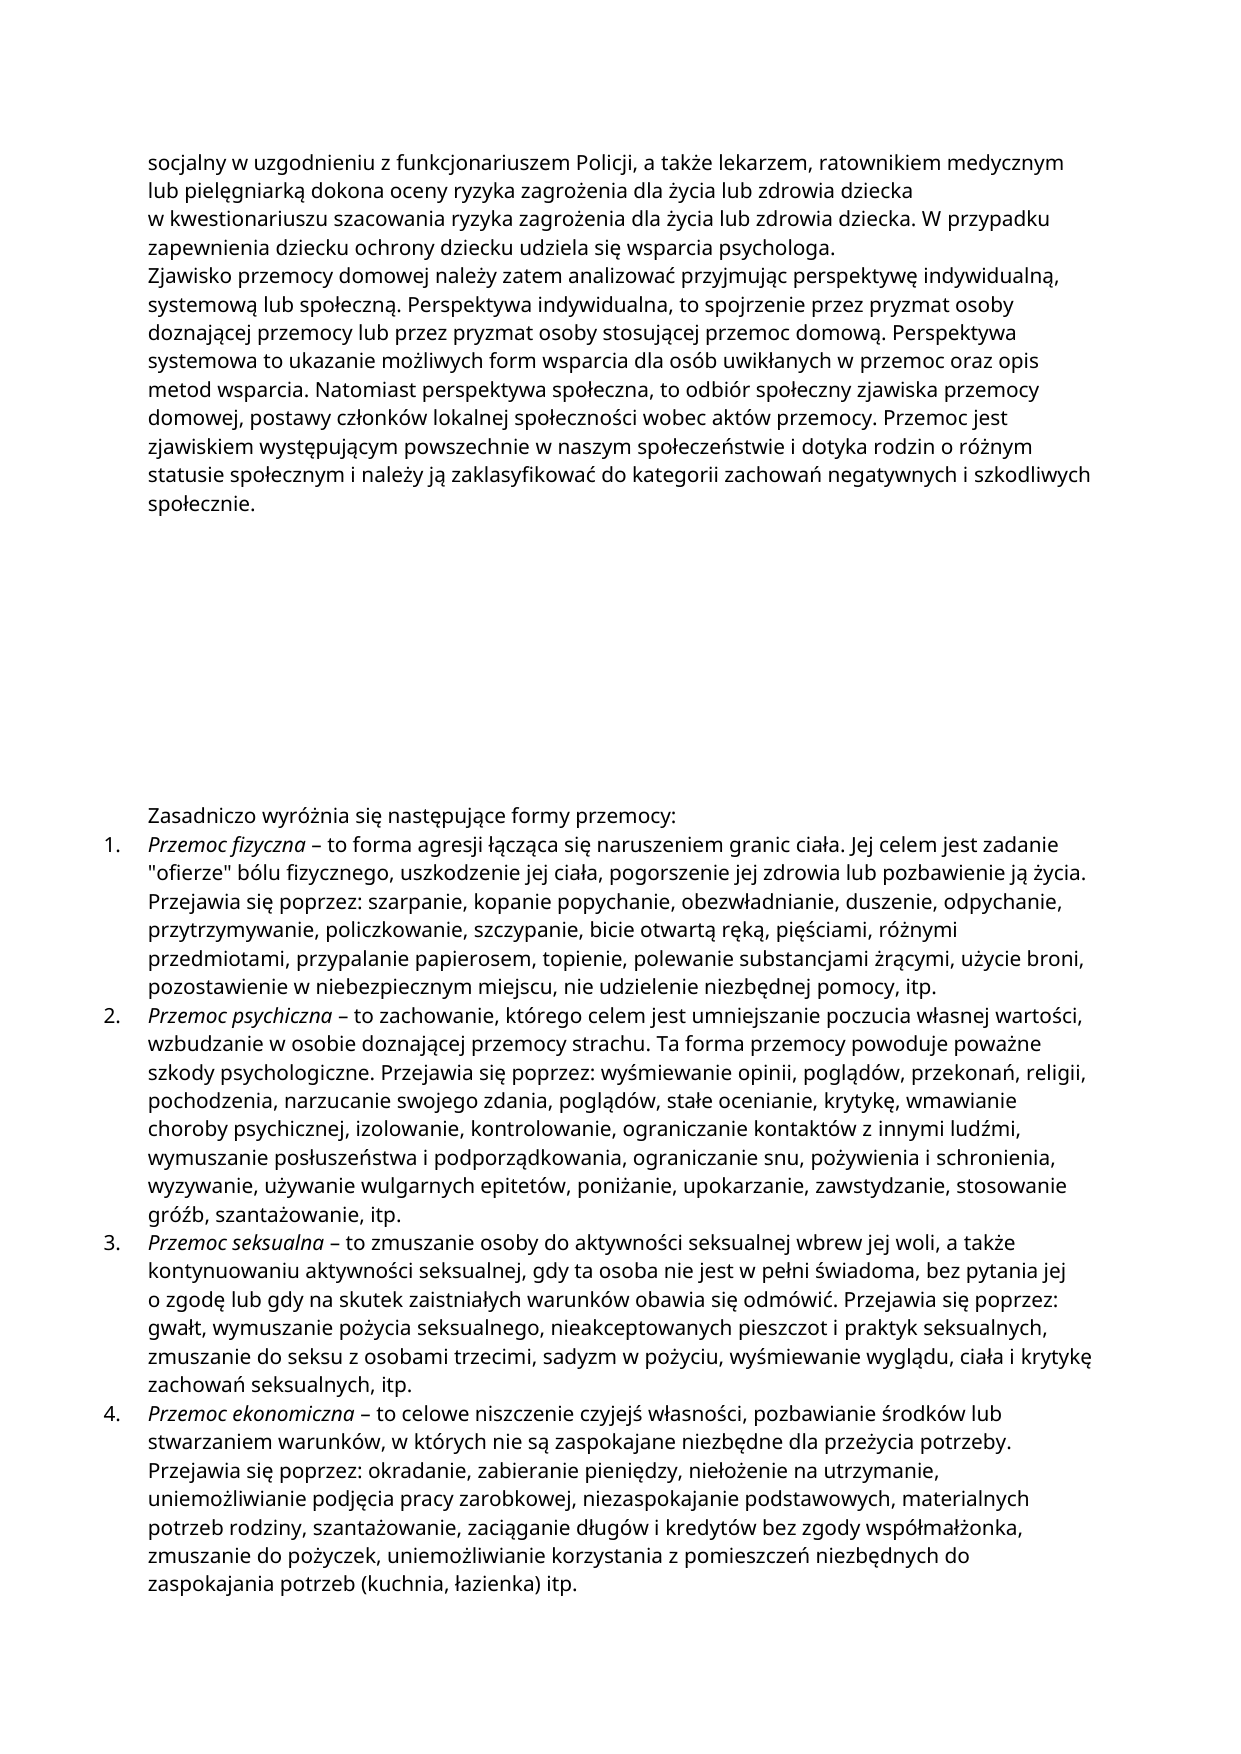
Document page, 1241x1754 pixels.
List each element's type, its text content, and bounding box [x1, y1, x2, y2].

text 3. Przemoc seksualna – to zmuszanie osoby do aktywności seksualnej wbrew jej woli, a także kontynuowaniu aktywności seksualnej, gdy ta osoba nie jest w pełni świadoma, bez pytania jej o zgodę lub gdy na skutek zaistniałych warunków obawia się odmówić. Przejawia się poprzez: gwałt, wymuszanie pożycia seksualnego, nieakceptowanych pieszczot i praktyk seksualnych, zmuszanie do seksu z osobami trzecimi, sadyzm w pożyciu, wyśmiewanie wyglądu, ciała i krytykę zachowań seksualnych, itp. [103, 1228, 1093, 1399]
text 4. Przemoc ekonomiczna – to celowe niszczenie czyjejś własności, pozbawianie środków lub stwarzaniem warunków, w których nie są zaspokajane niezbędne dla przeżycia potrzeby. Przejawia się poprzez: okradanie, zabieranie pieniędzy, niełożenie na utrzymanie, uniemożliwianie podjęcia pracy zarobkowej, niezaspokajanie podstawowych, materialnych potrzeb rodziny, szantażowanie, zaciąganie długów i kredytów bez zgody współmałżonka, zmuszanie do pożyczek, uniemożliwianie korzystania z pomieszczeń niezbędnych do zaspokajania potrzeb (kuchnia, łazienka) itp. [103, 1399, 1093, 1598]
text 2. Przemoc psychiczna – to zachowanie, którego celem jest umniejszanie poczucia własnej wartości, wzbudzanie w osobie doznającej przemocy strachu. Ta forma przemocy powoduje poważne szkody psychologiczne. Przejawia się poprzez: wyśmiewanie opinii, poglądów, przekonań, religii, pochodzenia, narzucanie swojego zdania, poglądów, stałe ocenianie, krytykę, wmawianie choroby psychicznej, izolowanie, kontrolowanie, ograniczanie kontaktów z innymi ludźmi, wymuszanie posłuszeństwa i podporządkowania, ograniczanie snu, pożywienia i schronienia, wyzywanie, używanie wulgarnych epitetów, poniżanie, upokarzanie, zawstydzanie, stosowanie gróźb, szantażowanie, itp. [103, 1001, 1093, 1228]
text Zasadniczo wyróżnia się następujące formy przemocy: [148, 802, 1093, 830]
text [148, 148, 1093, 261]
text Zjawisko przemocy domowej należy zatem analizować przyjmując perspektywę indywidualną, systemową lub społeczną. Perspektywa indywidualna, to spojrzenie przez pryzmat osoby doznającej przemocy lub przez pryzmat osoby stosującej przemoc domową. Perspektywa systemowa to ukazanie możliwych form wsparcia dla osób uwikłanych w przemoc oraz opis metod wsparcia. Natomiast perspektywa społeczna, to odbiór społeczny zjawiska przemocy domowej, postawy członków lokalnej społeczności wobec aktów przemocy. Przemoc jest zjawiskiem występującym powszechnie w naszym społeczeństwie i dotyka rodzin o różnym statusie społecznym i należy ją zaklasyfikować do kategorii zachowań negatywnych i szkodliwych społecznie. [148, 261, 1093, 517]
text 1. Przemoc fizyczna – to forma agresji łącząca się naruszeniem granic ciała. Jej celem jest zadanie "ofierze" bólu fizycznego, uszkodzenie jej ciała, pogorszenie jej zdrowia lub pozbawienie ją życia. Przejawia się poprzez: szarpanie, kopanie popychanie, obezwładnianie, duszenie, odpychanie, przytrzymywanie, policzkowanie, szczypanie, bicie otwartą ręką, pięściami, różnymi przedmiotami, przypalanie papierosem, topienie, polewanie substancjami żrącymi, użycie broni, pozostawienie w niebezpiecznym miejscu, nie udzielenie niezbędnej pomocy, itp. [103, 830, 1093, 1001]
